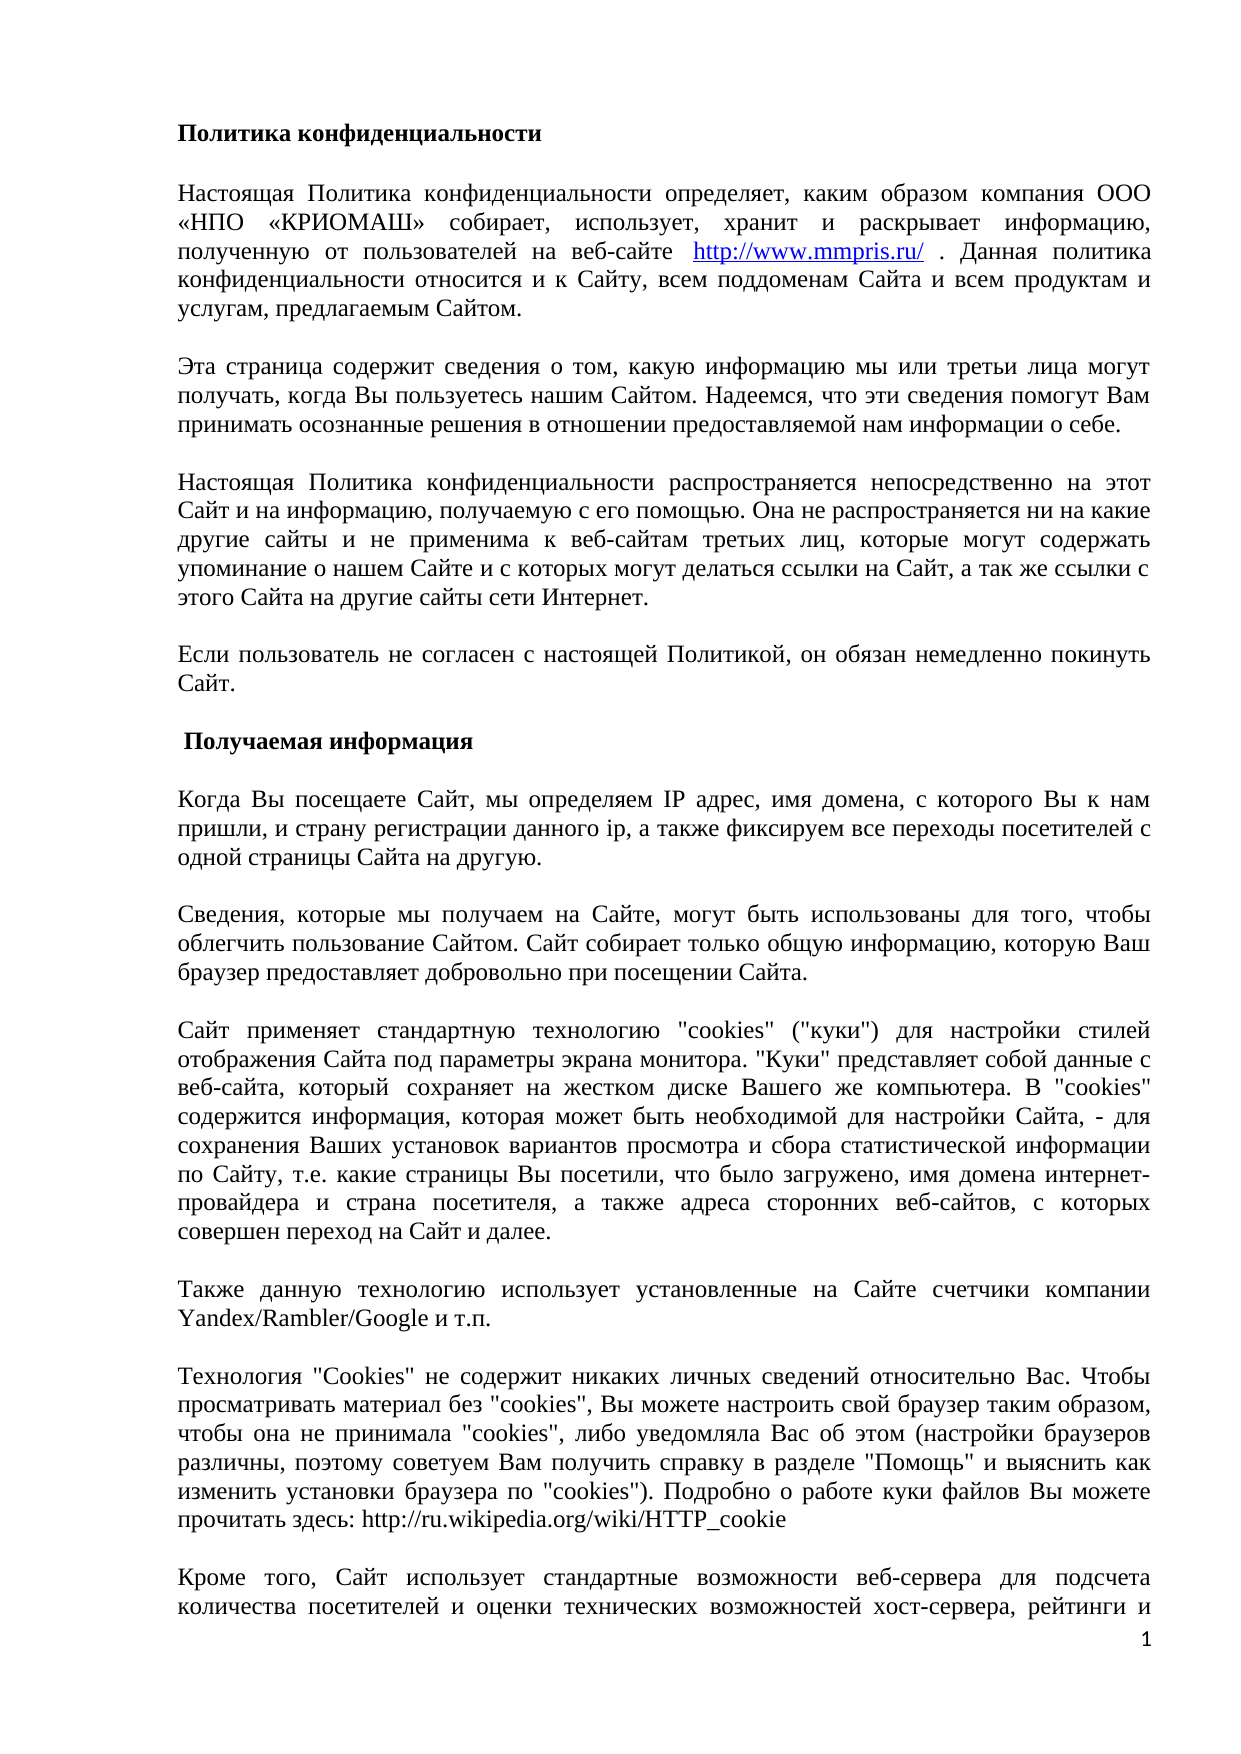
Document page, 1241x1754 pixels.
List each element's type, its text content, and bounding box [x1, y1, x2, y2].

text Настоящая Политика конфиденциальности определяет, каким образом компания ООО «НПО «КРИОМАШ» собирает, использует, хранит и раскрывает информацию, полученную от пользователей на веб-сайте http://www.mmpris.ru/ . Данная политика конфиденциальности относится и к Сайту, всем поддоменам Сайта и всем продуктам и услугам, предлагаемым Сайтом. [177, 178, 1152, 322]
text Если пользователь не согласен с настоящей Политикой, он обязан немедленно покинуть Сайт. [177, 639, 1152, 697]
text Сайт применяет стандартную технологию "cookies" ("куки") для настройки стилей отображения Сайта под параметры экрана монитора. "Куки" представляет собой данные с веб-сайта, который сохраняет на жестком диске Вашего же компьютера. В "cookies" содержится информация, которая может быть необходимой для настройки Сайта, - для сохранения Ваших установок вариантов просмотра и сбора статистической информации по Сайту, т.е. какие страницы Вы посетили, что было загружено, имя домена интернет-провайдера и страна посетителя, а также адреса сторонних веб-сайтов, с которых совершен переход на Сайт и далее. [177, 1015, 1152, 1245]
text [177, 1562, 1152, 1620]
text Также данную технологию использует установленные на Сайте счетчики компании Yandex/Rambler/Google и т.п. [177, 1274, 1152, 1332]
text Политика конфиденциальности [177, 118, 1152, 147]
text Эта страница содержит сведения о том, какую информацию мы или третьи лица могут получать, когда Вы пользуетесь нашим Сайтом. Надеемся, что эти сведения помогут Вам принимать осознанные решения в отношении предоставляемой нам информации о себе. [177, 351, 1152, 437]
text Сведения, которые мы получаем на Сайте, могут быть использованы для того, чтобы облегчить пользование Сайтом. Сайт собирает только общую информацию, которую Ваш браузер предоставляет добровольно при посещении Сайта. [177, 899, 1152, 986]
text Когда Вы посещаете Сайт, мы определяем IP адрес, имя домена, с которого Вы к нам пришли, и страну регистрации данного ip, а также фиксируем все переходы посетителей с одной страницы Сайта на другую. [177, 784, 1152, 870]
text Получаемая информация [177, 726, 1152, 755]
text Настоящая Политика конфиденциальности распространяется непосредственно на этот Сайт и на информацию, получаемую с его помощью. Она не распространяется ни на какие другие сайты и не применима к веб-сайтам третьих лиц, которые могут содержать упоминание о нашем Сайте и с которых могут делаться ссылки на Сайт, а так же ссылки с этого Сайта на другие сайты сети Интернет. [177, 467, 1152, 610]
text Технология "Cookies" не содержит никаких личных сведений относительно Вас. Чтобы просматривать материал без "cookies", Вы можете настроить свой браузер таким образом, чтобы она не принимала "cookies", либо уведомляла Вас об этом (настройки браузеров различны, поэтому советуем Вам получить справку в разделе "Помощь" и выяснить как изменить установки браузера по "cookies"). Подробно о работе куки файлов Вы можете прочитать здесь: http://ru.wikipedia.org/wiki/HTTP_cookie [177, 1361, 1152, 1533]
